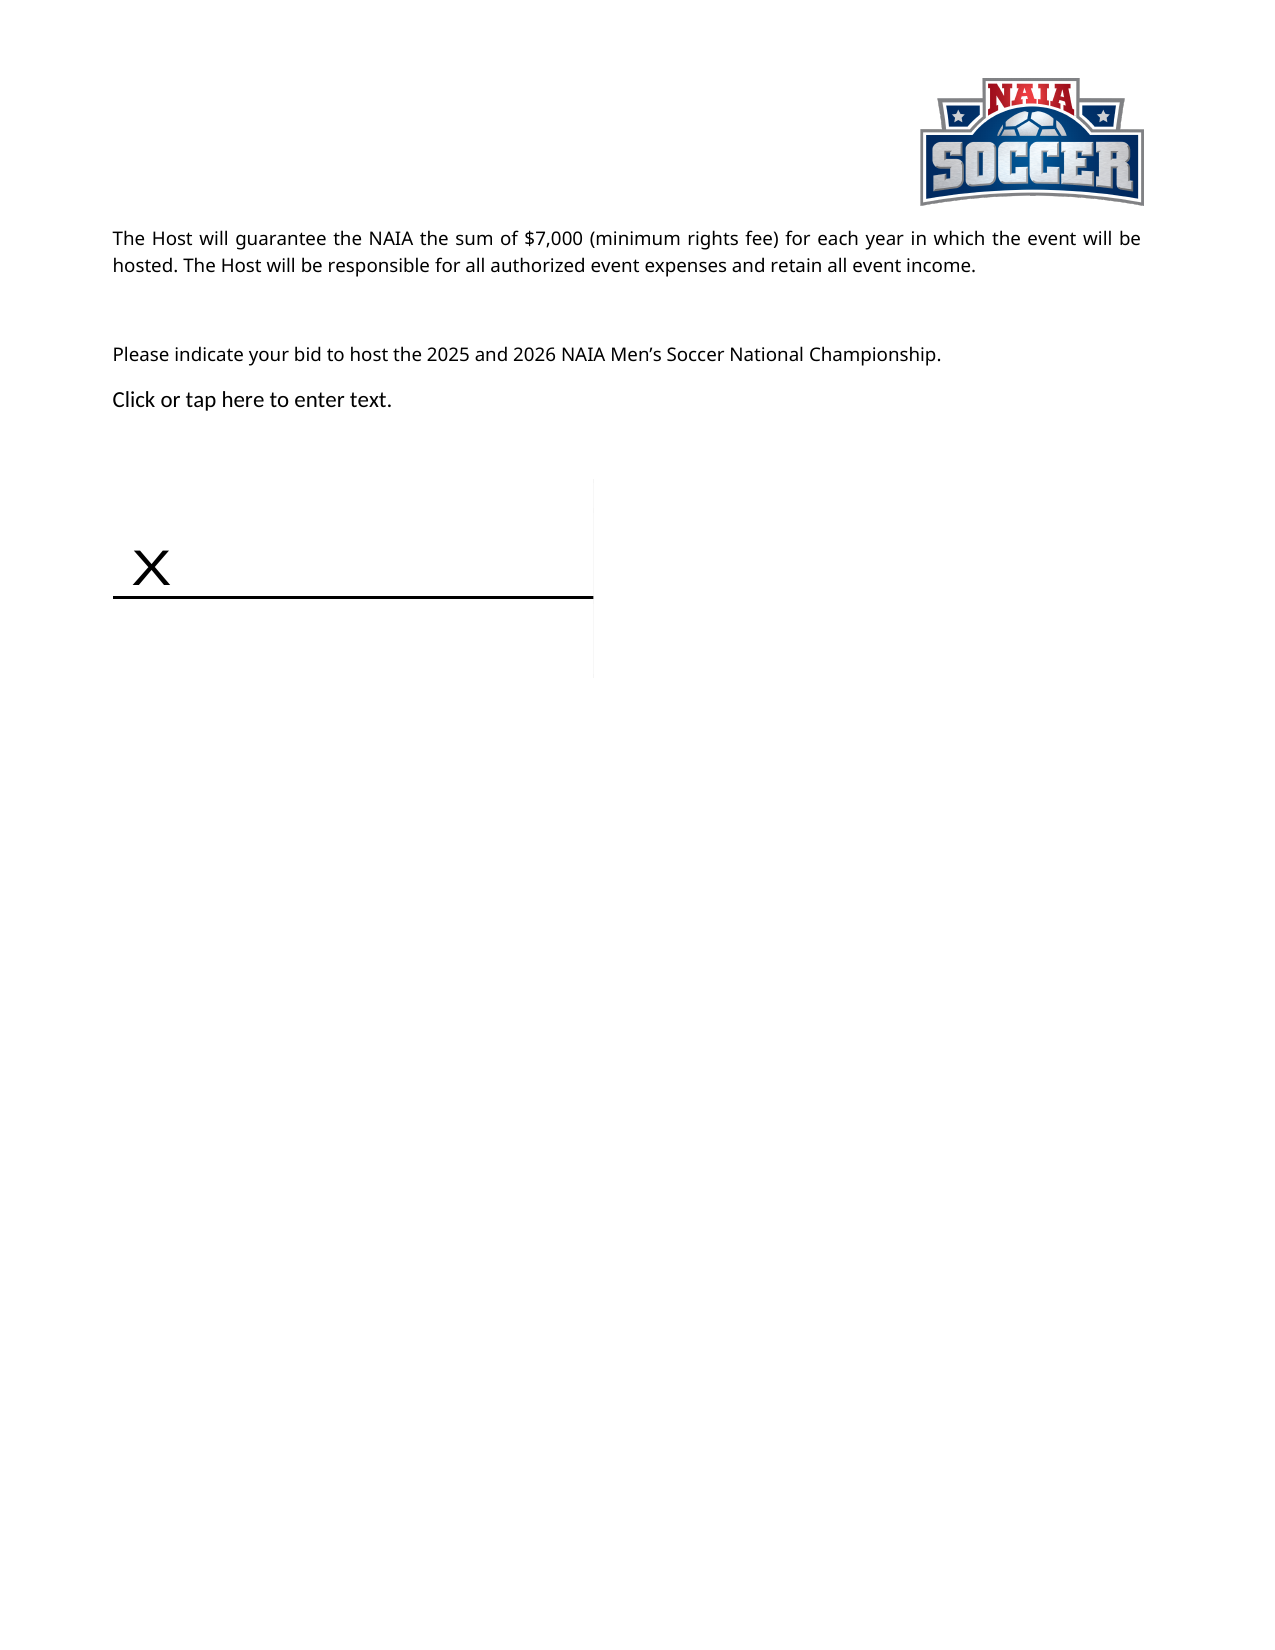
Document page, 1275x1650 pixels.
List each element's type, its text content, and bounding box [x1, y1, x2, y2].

picture [920, 78, 1144, 206]
text Please indicate your bid to host the 2025 and 2026 NAIA Men’s Soccer National Championship. [112, 341, 1144, 366]
text The Host will guarantee the NAIA the sum of $7,000 (minimum rights fee) for each year in which the event will be hosted. The Host will be responsible for all authorized event expenses and retain all event income. [112, 225, 1144, 278]
